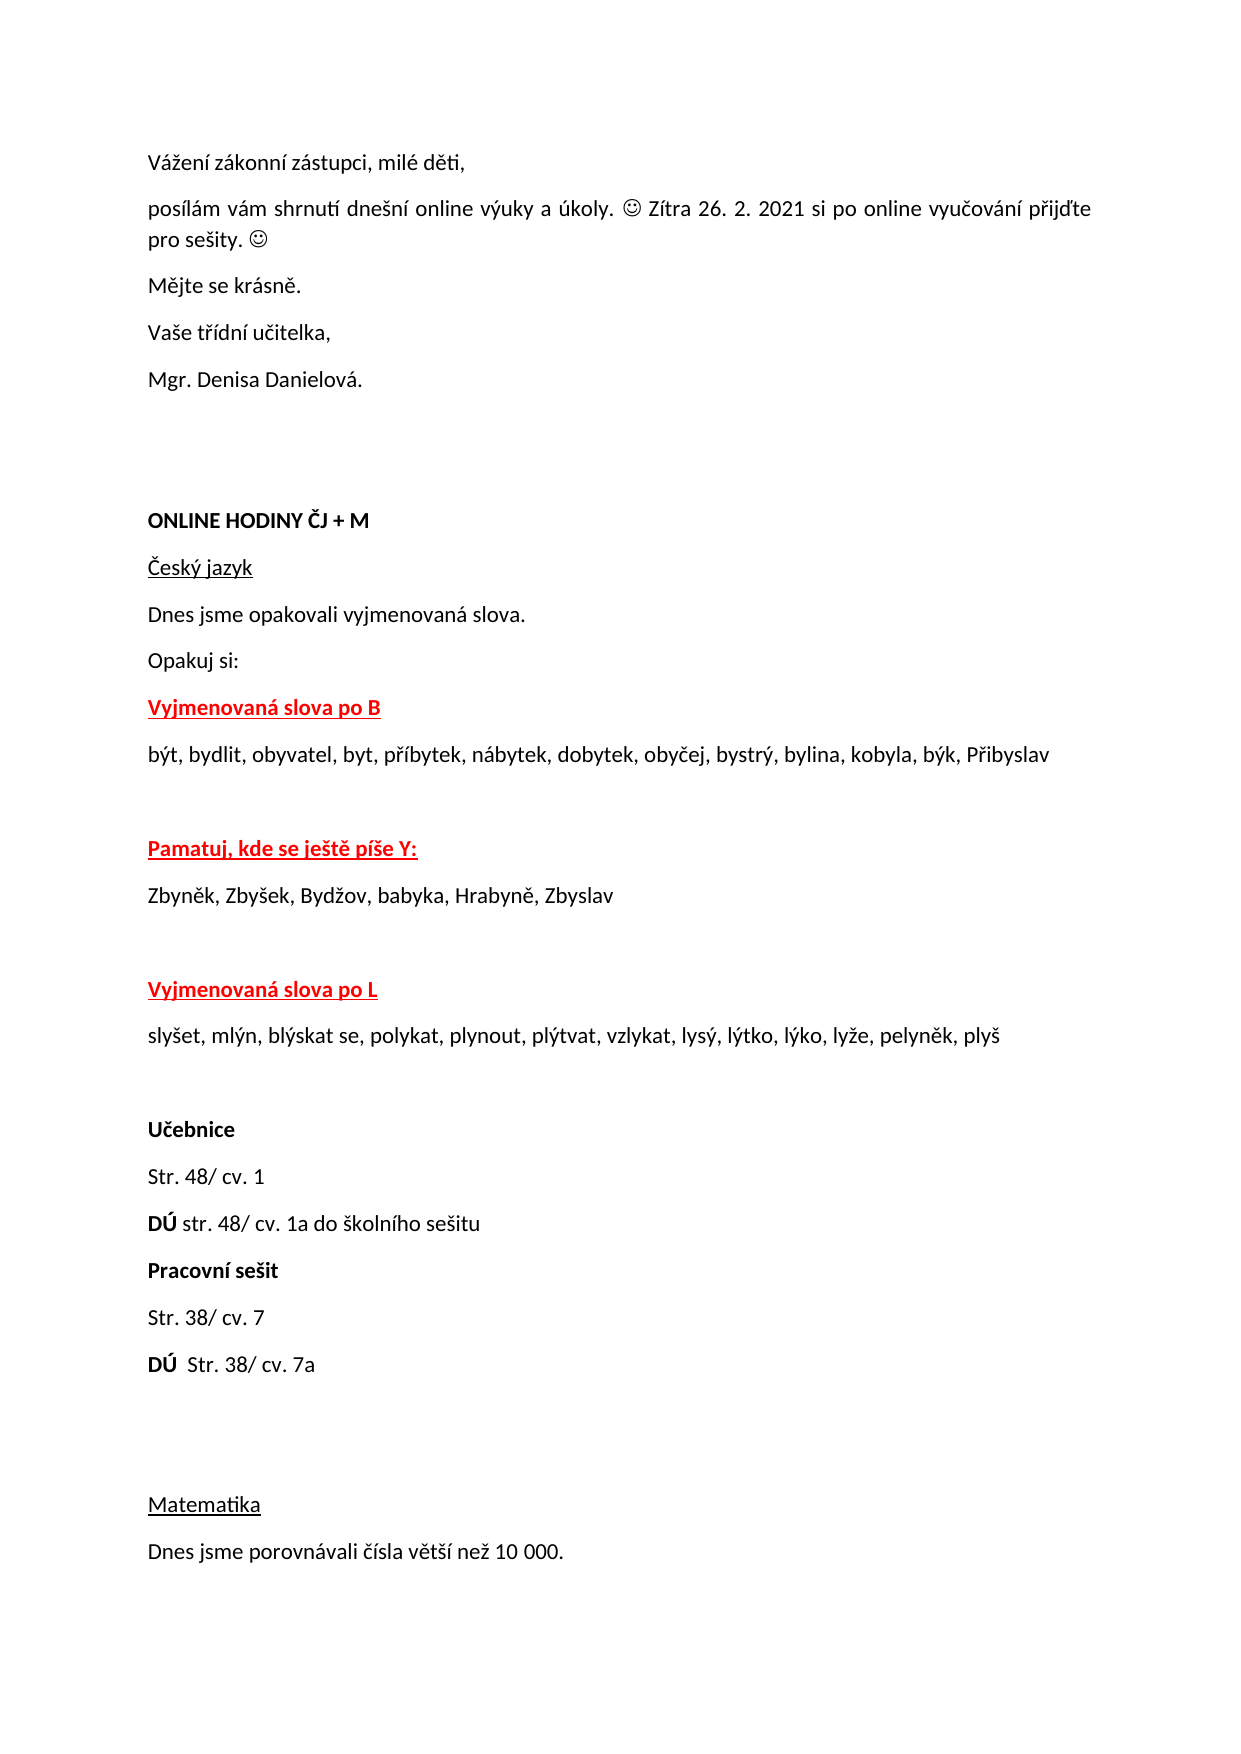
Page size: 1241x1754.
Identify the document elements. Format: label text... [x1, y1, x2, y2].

text Str. 38/ cv. 7 [148, 1303, 1093, 1331]
text DÚ str. 48/ cv. 1a do školního sešitu [148, 1209, 1093, 1237]
text Vaše třídní učitelka, [148, 318, 1093, 346]
text být, bydlit, obyvatel, byt, příbytek, nábytek, dobytek, obyčej, bystrý, bylina, kobyla, býk, Přibyslav [148, 740, 1093, 768]
text Vážení zákonní zástupci, milé děti, [148, 148, 1093, 176]
text Mgr. Denisa Danielová. [148, 365, 1093, 393]
text Opakuj si: [148, 647, 1093, 674]
text Vyjmenovaná slova po L [148, 975, 1093, 1003]
text Český jazyk [148, 553, 1093, 581]
text Zbyněk, Zbyšek, Bydžov, babyka, Hrabyně, Zbyslav [148, 881, 1093, 909]
text DÚ Str. 38/ cv. 7a [148, 1350, 1093, 1378]
text Mějte se krásně. [148, 272, 1093, 299]
text posílám vám shrnutí dnešní online výuky a úkoly. Zítra 26. 2. 2021 si po online vyučování přijďte pro sešity. [148, 194, 1093, 253]
text Vyjmenovaná slova po B [148, 693, 1093, 721]
text Matematika [148, 1490, 1093, 1518]
text Pamatuj, kde se ještě píše Y: [148, 834, 1093, 862]
text ONLINE HODINY ČJ + M [148, 506, 1093, 534]
text Dnes jsme porovnávali čísla větší než 10 000. [148, 1537, 1093, 1565]
text Učebnice [148, 1115, 1093, 1143]
text slyšet, mlýn, blýskat se, polykat, plynout, plýtvat, vzlykat, lysý, lýtko, lýko, lyže, pelyněk, plyš [148, 1022, 1093, 1049]
text Pracovní sešit [148, 1256, 1093, 1284]
text Dnes jsme opakovali vyjmenovaná slova. [148, 600, 1093, 628]
text Str. 48/ cv. 1 [148, 1162, 1093, 1190]
